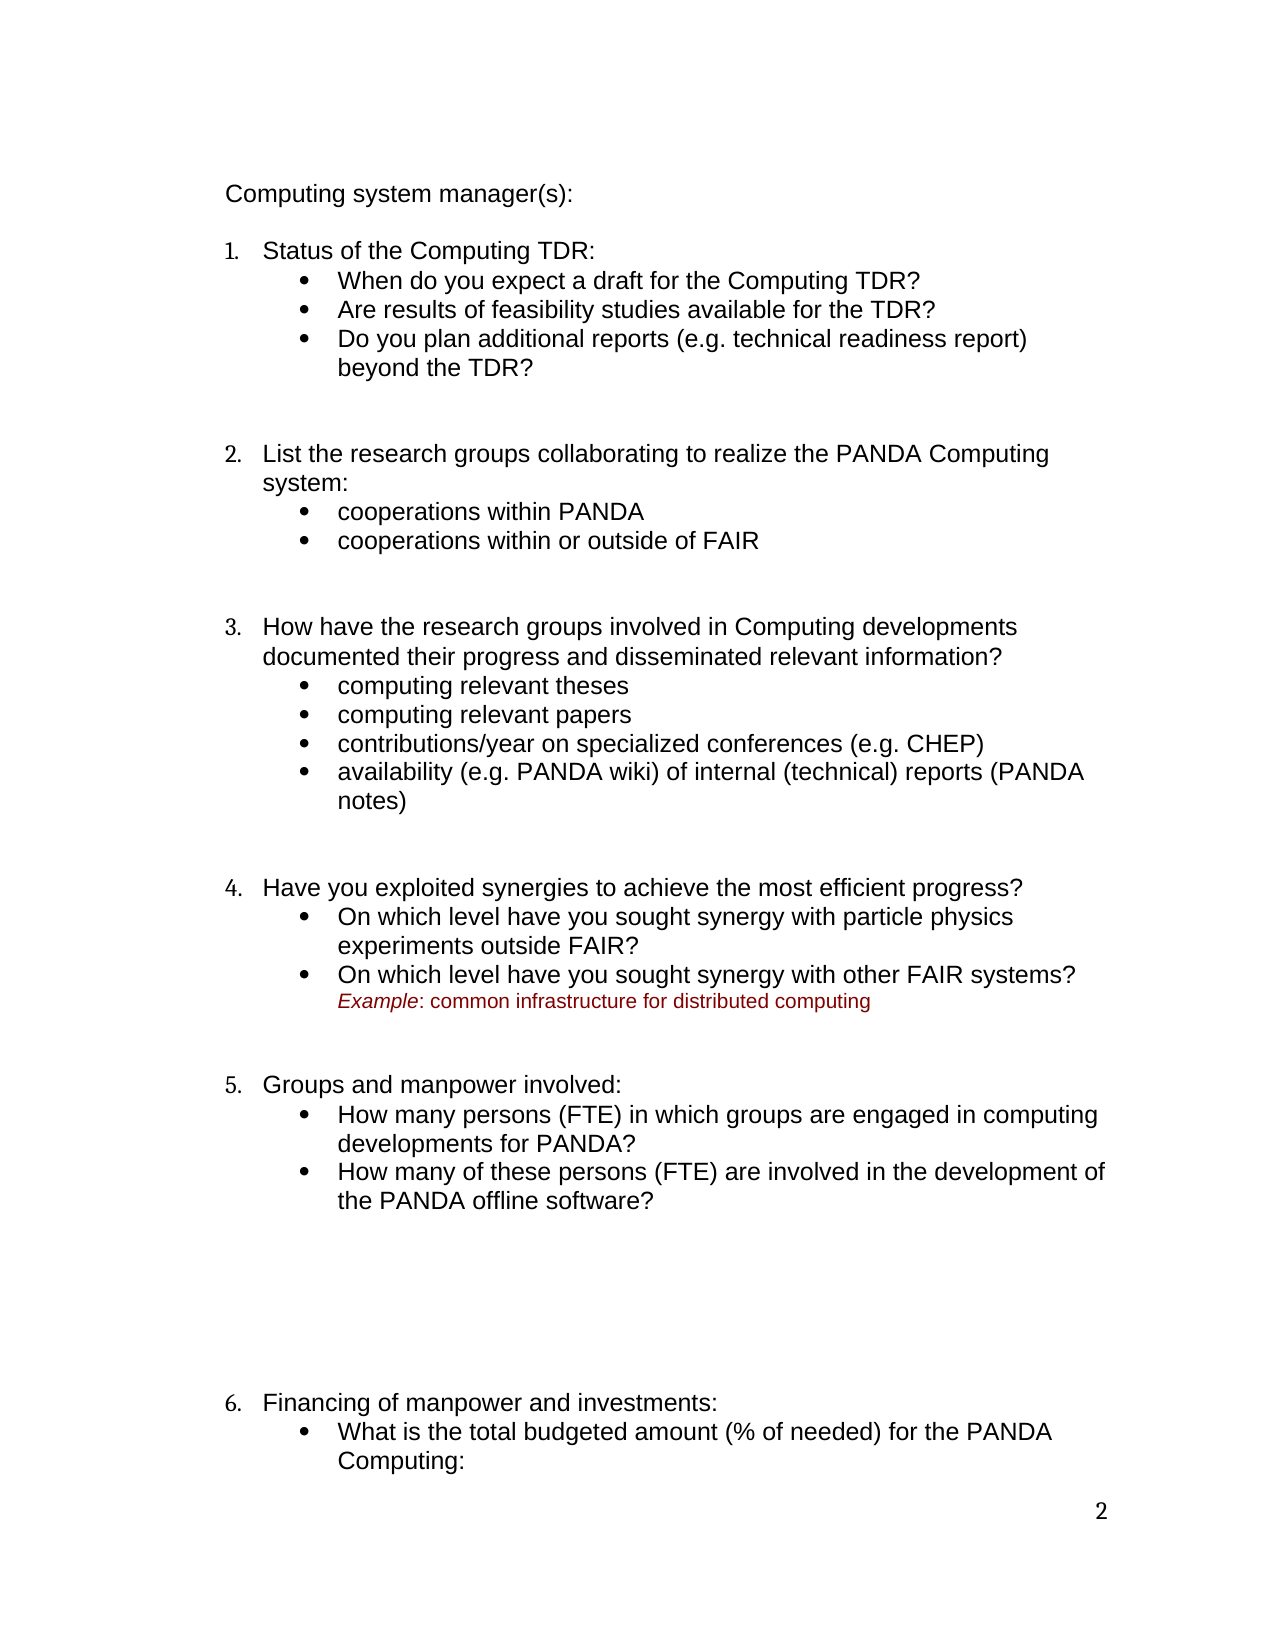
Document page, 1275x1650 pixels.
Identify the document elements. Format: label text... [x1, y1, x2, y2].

list What is the total budgeted amount (% of needed) for the PANDA Computing: [300, 1417, 1107, 1475]
list List the research groups collaborating to realize the PANDA Computing system: [225, 439, 1107, 497]
list computing relevant theses [300, 671, 1107, 700]
list Example: common infrastructure for distributed computing [337, 989, 1107, 1013]
list computing relevant papers [300, 700, 1107, 728]
list On which level have you sought synergy with other FAIR systems? [300, 960, 1107, 989]
list On which level have you sought synergy with particle physics experiments outside FAIR? [300, 902, 1107, 960]
list cooperations within or outside of FAIR [300, 526, 1107, 555]
list cooperations within PANDA [300, 497, 1107, 526]
list How many persons (FTE) in which groups are engaged in computing developments for PANDA? [300, 1100, 1107, 1157]
list Financing of manpower and investments: [225, 1387, 1107, 1417]
list Groups and manpower involved: [225, 1070, 1107, 1100]
list Are results of feasibility studies available for the TDR? [300, 295, 1107, 324]
list Have you exploited synergies to achieve the most efficient progress? [225, 872, 1107, 902]
list How have the research groups involved in Computing developments documented their progress and disseminated relevant information? [225, 612, 1107, 671]
list contributions/year on specialized conferences (e.g. CHEP) [300, 728, 1107, 757]
list Status of the Computing TDR: [225, 236, 1107, 266]
text Computing system manager(s): [187, 179, 1107, 207]
list How many of these persons (FTE) are involved in the development of the PANDA offline software? [300, 1157, 1107, 1215]
list availability (e.g. PANDA wiki) of internal (technical) reports (PANDA notes) [300, 757, 1107, 815]
list Do you plan additional reports (e.g. technical readiness report) beyond the TDR? [300, 324, 1107, 381]
list When do you expect a draft for the Computing TDR? [300, 266, 1107, 295]
